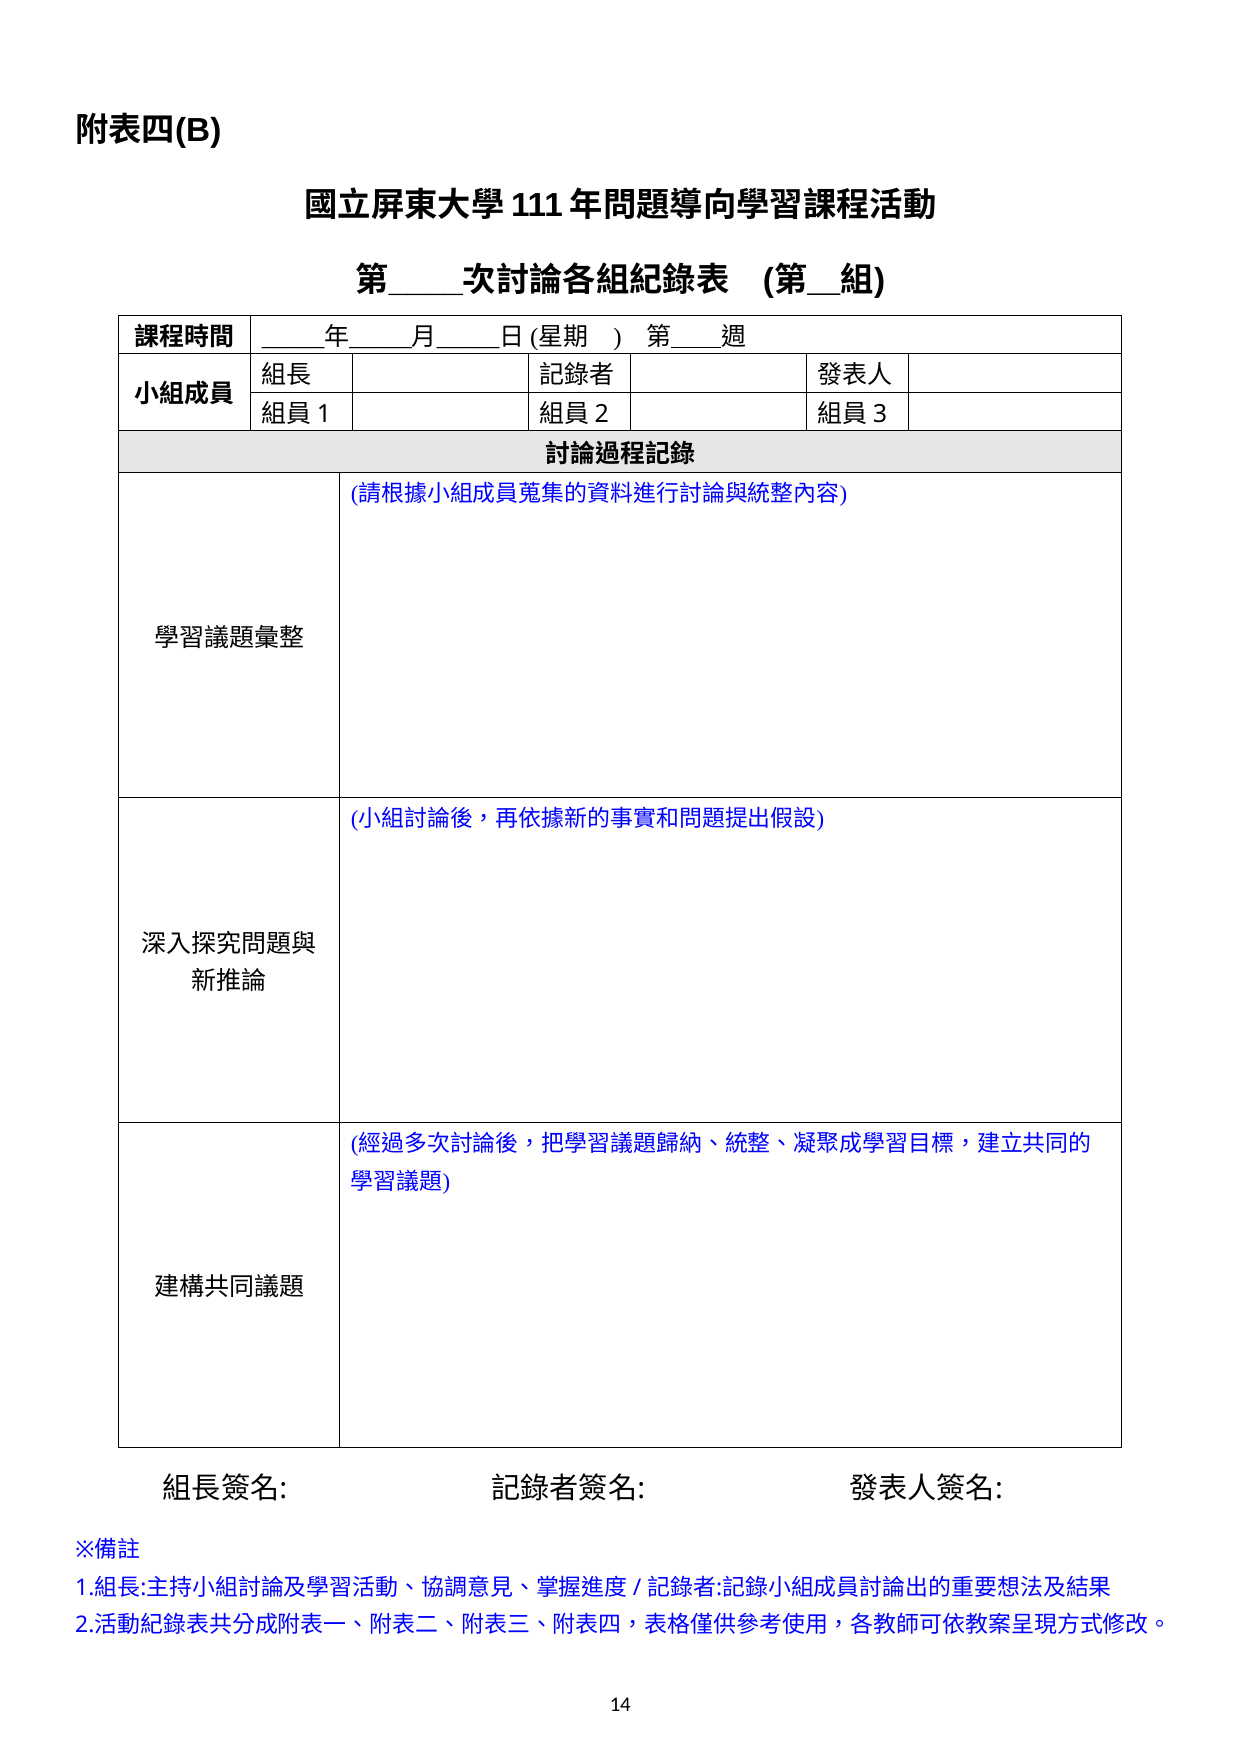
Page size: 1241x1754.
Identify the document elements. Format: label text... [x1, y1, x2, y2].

text 國立屏東大學111年問題導向學習課程活動 [75, 164, 1165, 239]
text 附表四(B) [75, 89, 1165, 164]
table_cell 組員3 [807, 393, 908, 430]
text 組長簽名: 記錄者簽名: 發表人簽名: [75, 1448, 1165, 1523]
table_cell 小組成員 [119, 354, 250, 430]
table_cell [353, 393, 528, 430]
table_cell (請根據小組成員蒐集的資料進行討論與統整內容) [340, 473, 1121, 797]
table_header 課程時間 [119, 316, 250, 353]
table_cell 組員2 [529, 393, 630, 430]
table_cell (經過多次討論後，把學習議題歸納、統整、凝聚成學習目標，建立共同的學習議題) [340, 1123, 1121, 1447]
table_header _____年_____月_____日 (星期 ) 第＿＿週 [251, 316, 1121, 353]
table_cell 建構共同議題 [119, 1123, 339, 1447]
table_cell 組員1 [251, 393, 352, 430]
table_cell [909, 393, 1121, 430]
text 2.活動紀錄表共分成附表一、附表二、附表三、附表四，表格僅供參考使用，各教師可依教案呈現方式修改。 [75, 1604, 1178, 1642]
text 第____次討論各組紀錄表 (第＿組) [75, 239, 1165, 314]
text 1.組長:主持小組討論及學習活動、協調意見、掌握進度 / 記錄者:記錄小組成員討論出的重要想法及結果 [75, 1567, 1178, 1604]
table_cell [909, 354, 1121, 392]
table_cell 組長 [251, 354, 352, 392]
table_cell [631, 354, 806, 392]
text ※備註 [46, 1529, 1178, 1567]
table_cell [353, 354, 528, 392]
table_cell 學習議題彙整 [119, 473, 339, 797]
table_cell (小組討論後，再依據新的事實和問題提出假設) [340, 798, 1121, 1122]
table_cell 深入探究問題與 新推論 [119, 798, 339, 1122]
table_cell 發表人 [807, 354, 908, 392]
table_cell 記錄者 [529, 354, 630, 392]
table_cell [631, 393, 806, 430]
table_cell 討論過程記錄 [119, 431, 1121, 472]
